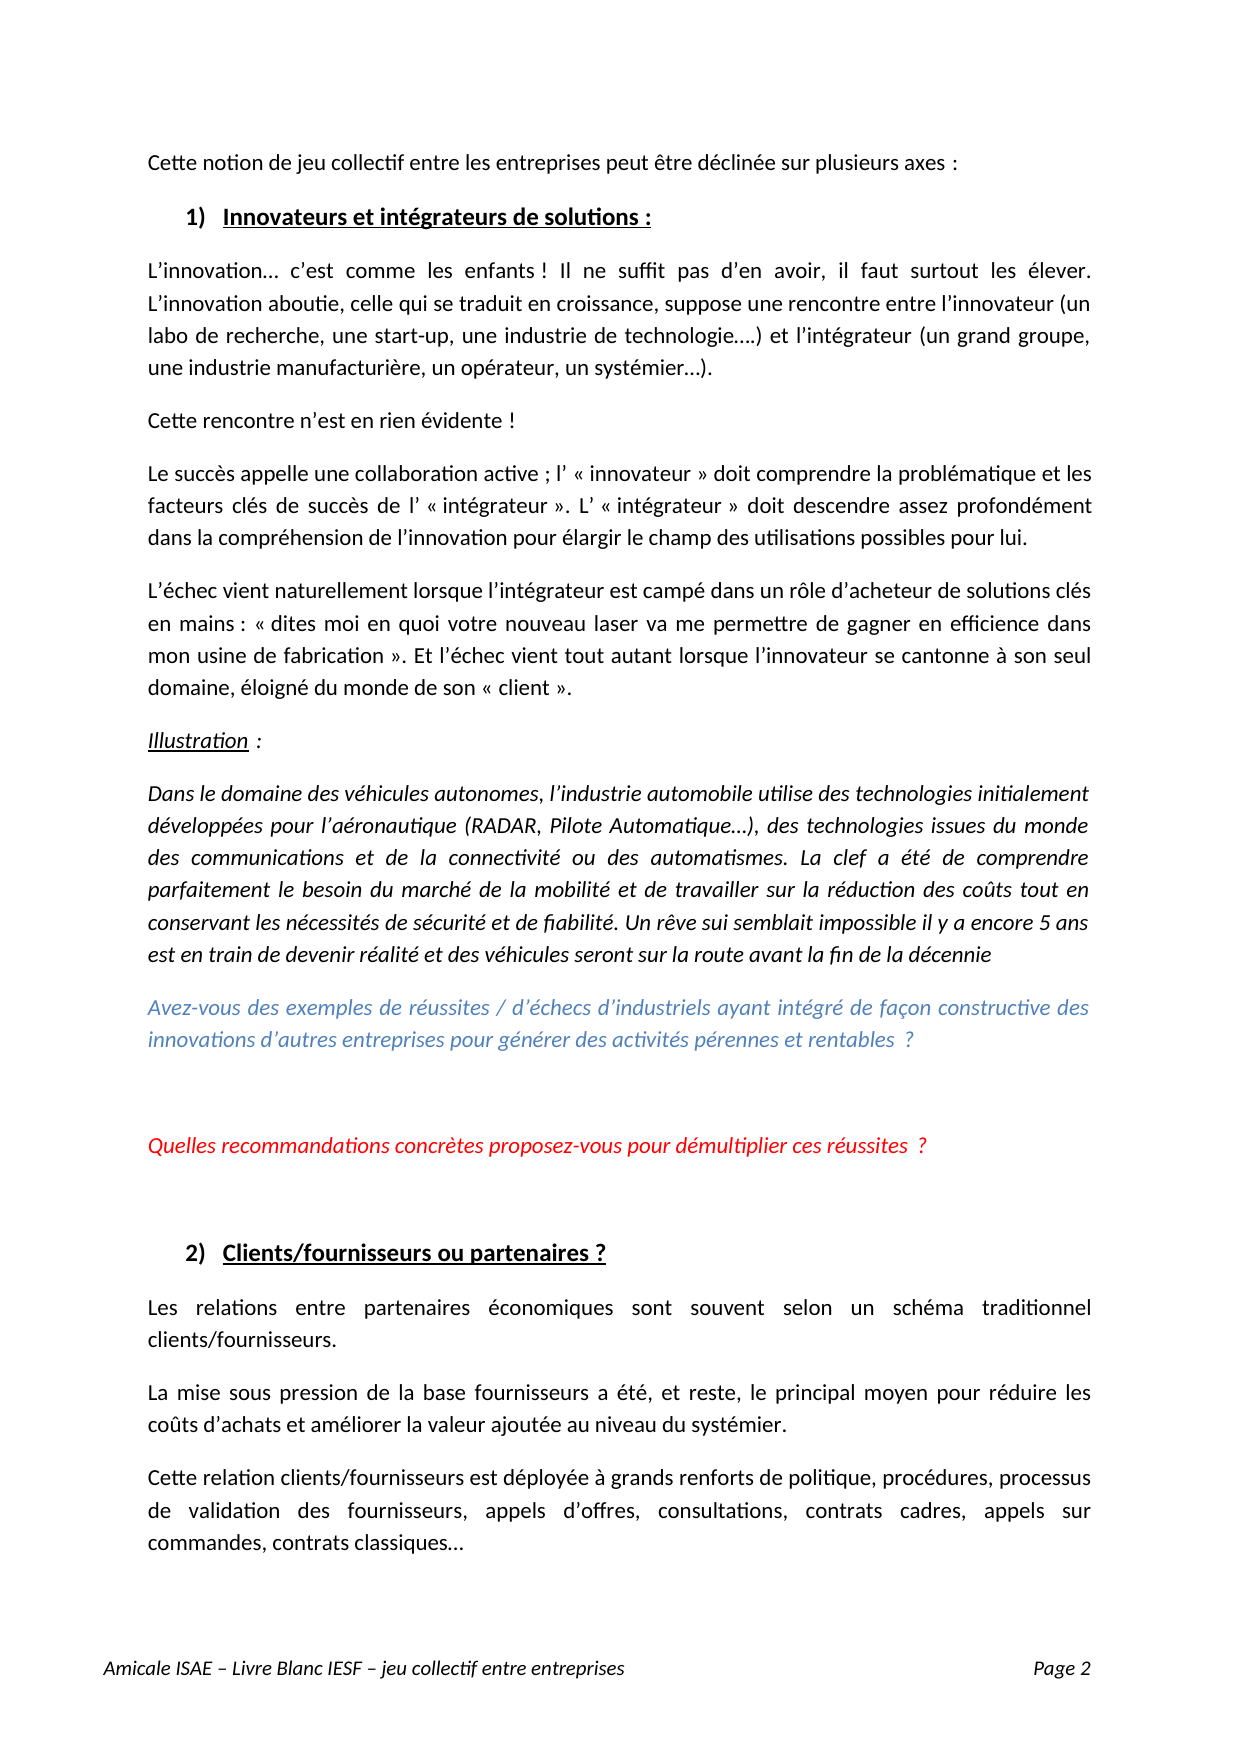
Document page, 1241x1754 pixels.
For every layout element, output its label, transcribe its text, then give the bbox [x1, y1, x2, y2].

text La mise sous pression de la base fournisseurs a été, et reste, le principal moyen pour réduire les coûts d’achats et améliorer la valeur ajoutée au niveau du systémier. [148, 1378, 1093, 1438]
text Cette notion de jeu collectif entre les entreprises peut être déclinée sur plusieurs axes : [148, 148, 1093, 176]
text L’innovation… c’est comme les enfants ! Il ne suffit pas d’en avoir, il faut surtout les élever. L’innovation aboutie, celle qui se traduit en croissance, suppose une rencontre entre l’innovateur (un labo de recherche, une start-up, une industrie de technologie….) et l’intégrateur (un grand groupe, une industrie manufacturière, un opérateur, un systémier…). [148, 256, 1093, 381]
text Quelles recommandations concrètes proposez-vous pour démultiplier ces réussites ? [148, 1131, 1093, 1159]
list Clients/fournisseurs ou partenaires ? [185, 1237, 1093, 1268]
text L’échec vient naturellement lorsque l’intégrateur est campé dans un rôle d’acheteur de solutions clés en mains : « dites moi en quoi votre nouveau laser va me permettre de gagner en efficience dans mon usine de fabrication ». Et l’échec vient tout autant lorsque l’innovateur se cantonne à son seul domaine, éloigné du monde de son « client ». [148, 576, 1093, 701]
text Cette relation clients/fournisseurs est déployée à grands renforts de politique, procédures, processus de validation des fournisseurs, appels d’offres, consultations, contrats cadres, appels sur commandes, contrats classiques… [148, 1463, 1093, 1556]
text Les relations entre partenaires économiques sont souvent selon un schéma traditionnel clients/fournisseurs. [148, 1293, 1093, 1353]
text Dans le domaine des véhicules autonomes, l’industrie automobile utilise des technologies initialement développées pour l’aéronautique (RADAR, Pilote Automatique…), des technologies issues du monde des communications et de la connectivité ou des automatismes. La clef a été de comprendre parfaitement le besoin du marché de la mobilité et de travailler sur la réduction des coûts tout en conservant les nécessités de sécurité et de fiabilité. Un rêve sui semblait impossible il y a encore 5 ans est en train de devenir réalité et des véhicules seront sur la route avant la fin de la décennie [148, 779, 1093, 968]
text Illustration : [148, 726, 1093, 754]
text Avez-vous des exemples de réussites / d’échecs d’industriels ayant intégré de façon constructive des innovations d’autres entreprises pour générer des activités pérennes et rentables ? [148, 993, 1093, 1053]
list Innovateurs et intégrateurs de solutions : [185, 201, 1093, 231]
text Cette rencontre n’est en rien évidente ! [148, 406, 1093, 434]
text Le succès appelle une collaboration active ; l’ « innovateur » doit comprendre la problématique et les facteurs clés de succès de l’ « intégrateur ». L’ « intégrateur » doit descendre assez profondément dans la compréhension de l’innovation pour élargir le champ des utilisations possibles pour lui. [148, 459, 1093, 551]
